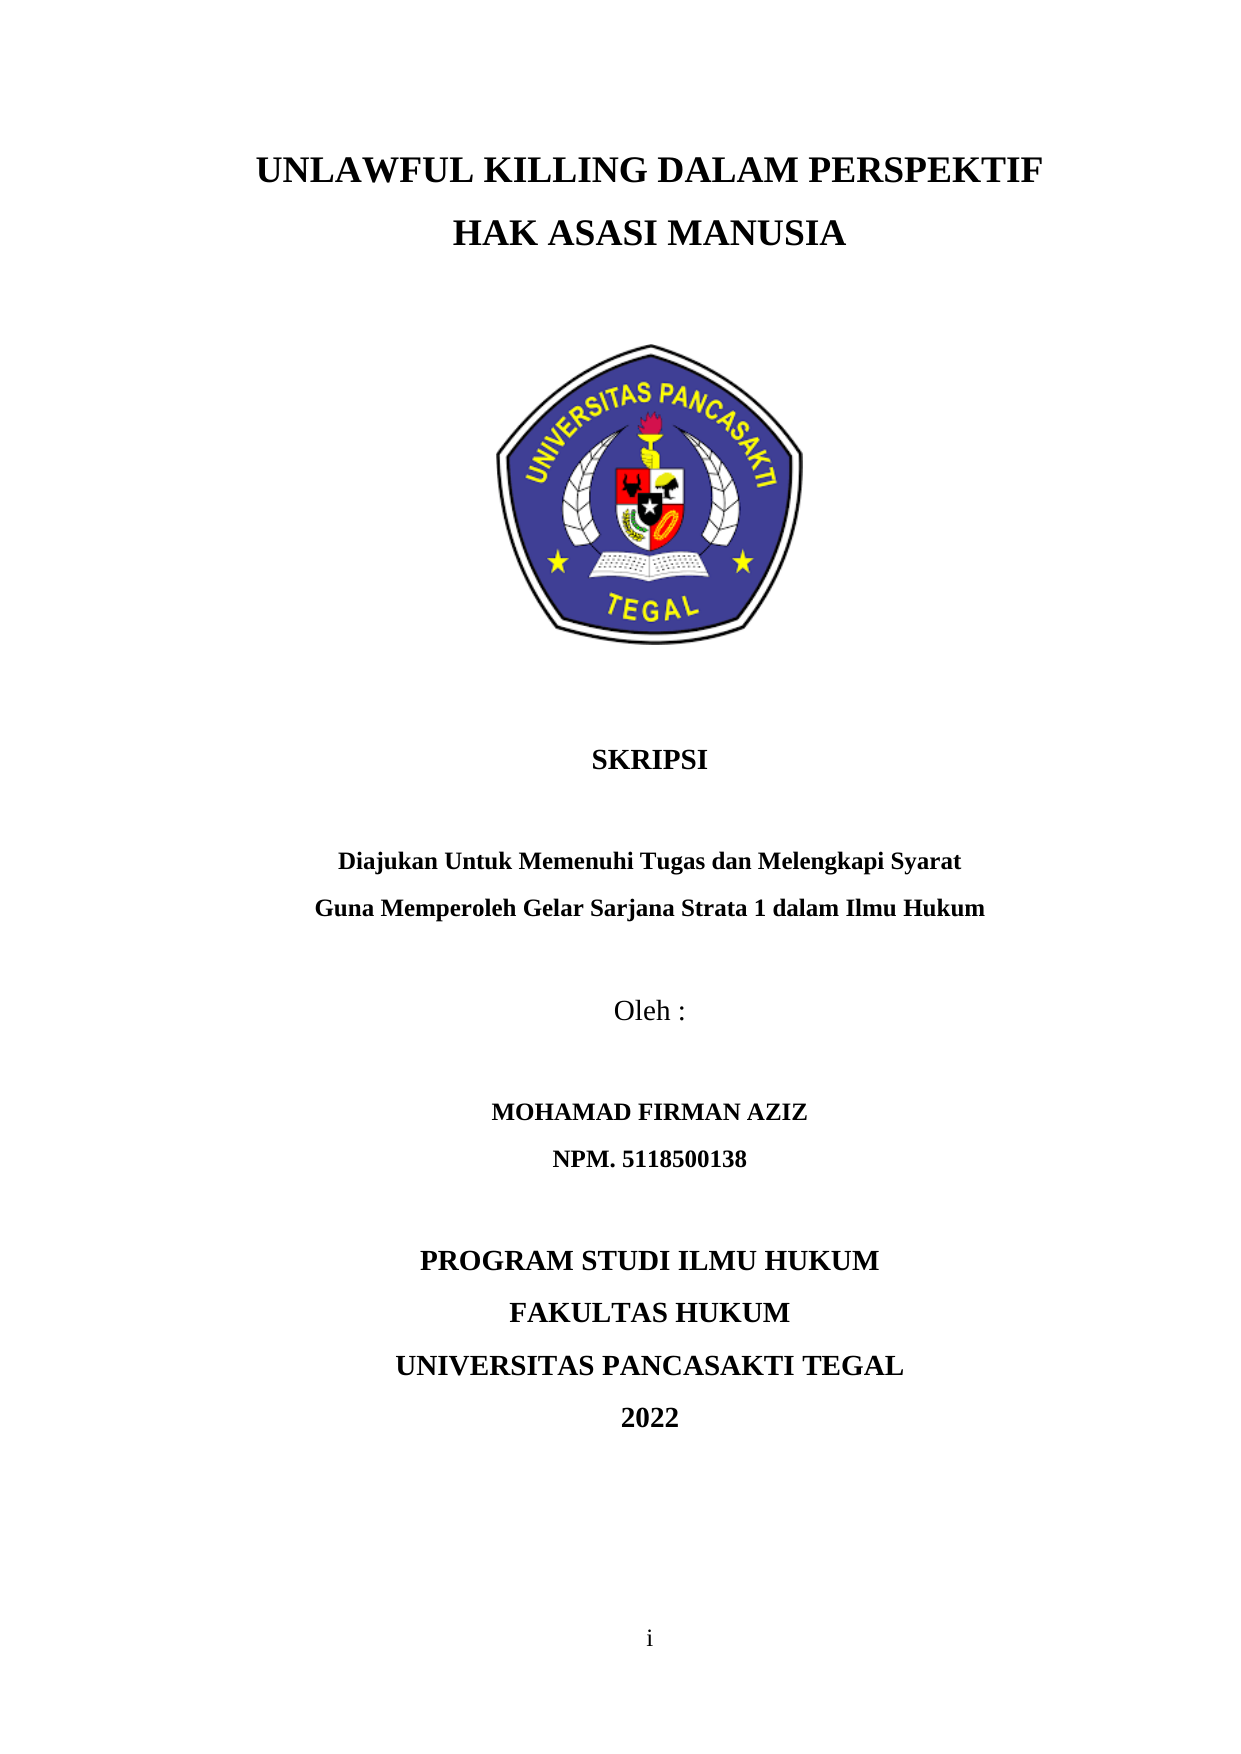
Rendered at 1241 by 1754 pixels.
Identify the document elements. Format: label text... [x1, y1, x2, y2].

text Oleh : [236, 993, 1063, 1026]
text PROGRAM STUDI ILMU HUKUM [236, 1243, 1063, 1277]
text NPM. 5118500138 [236, 1144, 1063, 1173]
text SKRIPSI [236, 742, 1063, 776]
text UNLAWFUL KILLING DALAM PERSPEKTIF [236, 148, 1063, 191]
text HAK ASASI MANUSIA [236, 210, 1063, 253]
picture [496, 344, 803, 645]
text FAKULTAS HUKUM [236, 1296, 1063, 1329]
text 2022 [236, 1400, 1063, 1433]
text UNIVERSITAS PANCASAKTI TEGAL [236, 1348, 1063, 1381]
text Diajukan Untuk Memenuhi Tugas dan Melengkapi Syarat [236, 846, 1063, 875]
text MOHAMAD FIRMAN AZIZ [236, 1097, 1063, 1126]
text Guna Memperoleh Gelar Sarjana Strata 1 dalam Ilmu Hukum [236, 893, 1063, 922]
